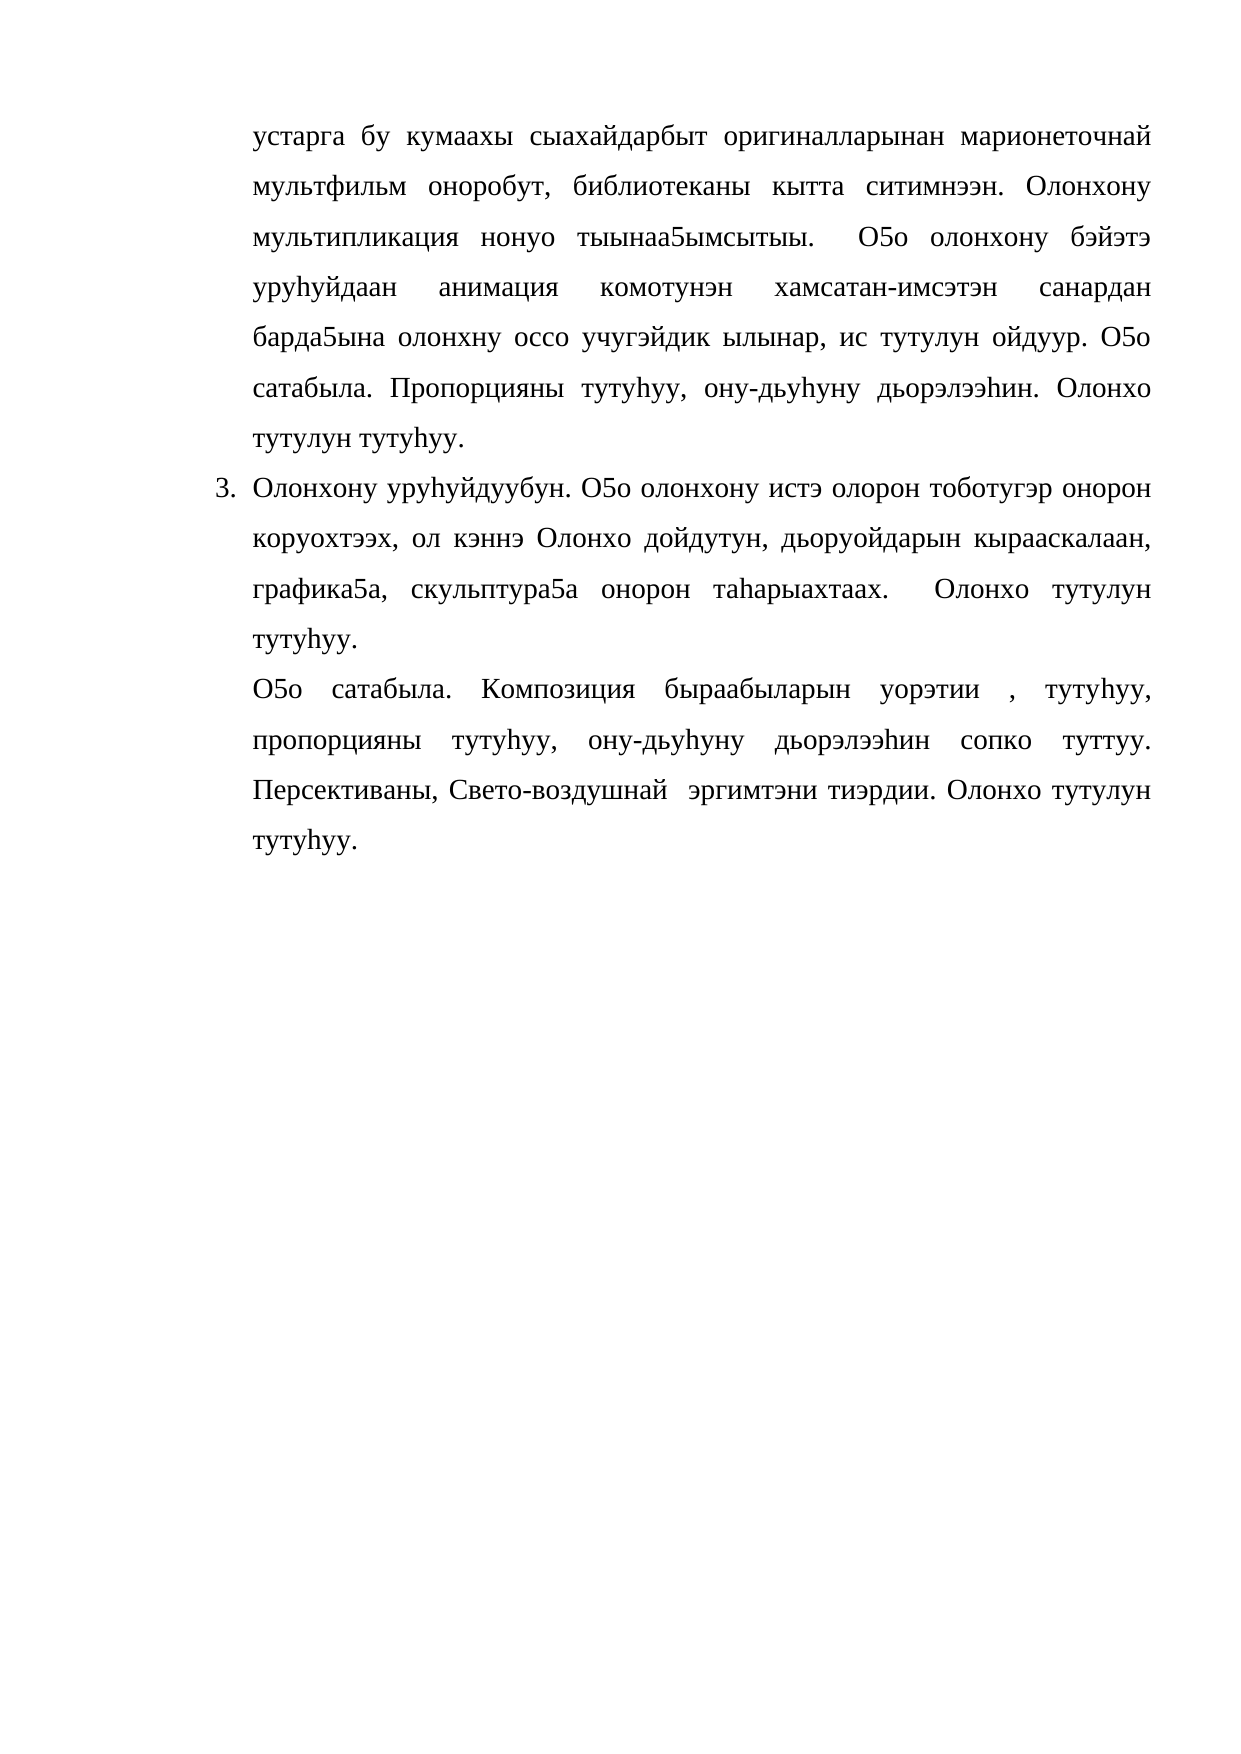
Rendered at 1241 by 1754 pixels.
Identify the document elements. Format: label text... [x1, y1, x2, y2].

list Олонхону уруhуйдуубун. О5о олонхону истэ олорон тоботугэр онорон коруохтээх, ол кэннэ Олонхо дойдутун, дьоруойдарын кырааскалаан, графика5а, скульптура5а онорон таhарыахтаах. Олонхо тутулун тутуhуу. [215, 470, 1152, 655]
list О5о сатабыла. Композиция быраабыларын уорэтии , тутуhуу, пропорцияны тутуhуу, ону-дьуhуну дьорэлээhин сопко туттуу. Персективаны, Свето-воздушнай эргимтэни тиэрдии. Олонхо тутулун тутуhуу. [252, 672, 1152, 856]
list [215, 118, 1152, 453]
